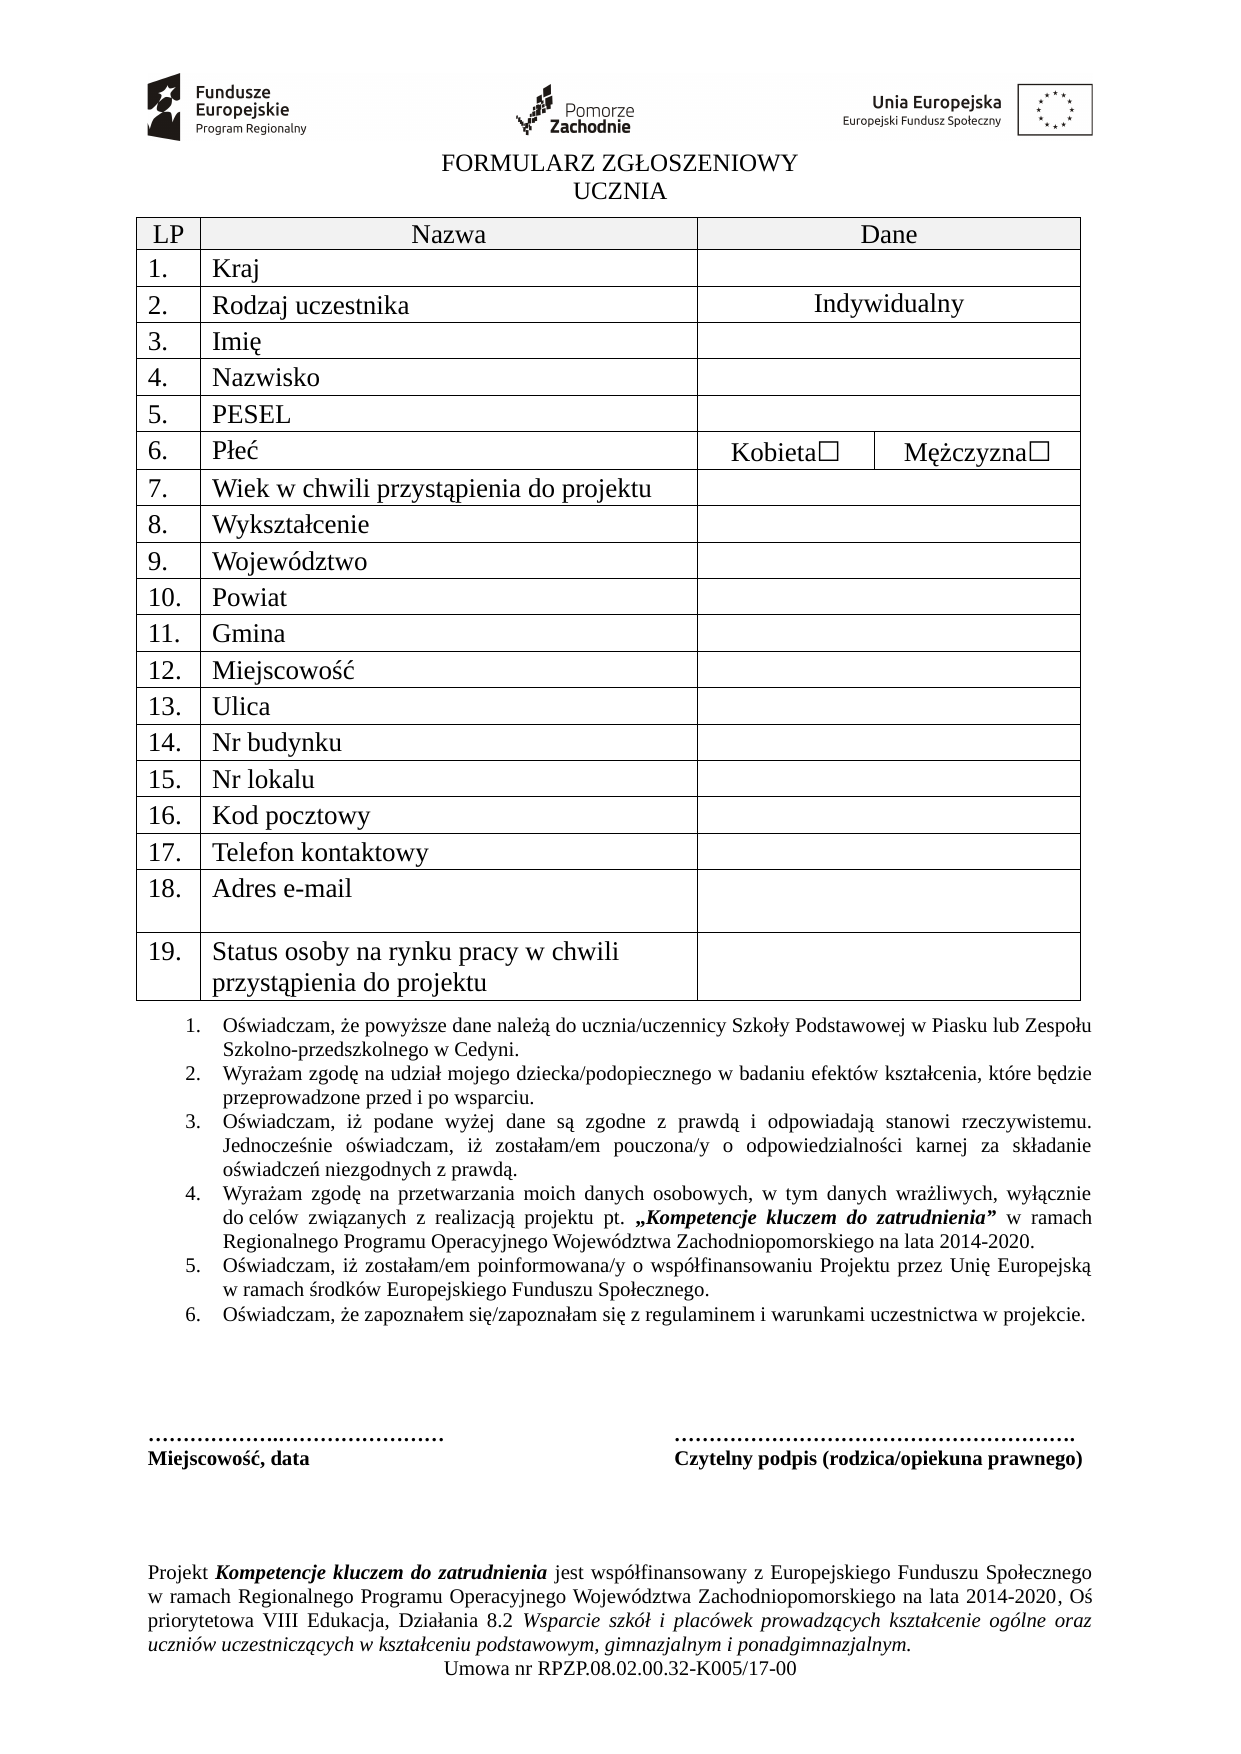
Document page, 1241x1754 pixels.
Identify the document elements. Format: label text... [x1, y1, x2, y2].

table_cell 11. [137, 615, 200, 651]
table_cell [698, 761, 1080, 796]
table_cell Adres e-mail [201, 870, 697, 932]
table_cell [698, 652, 1080, 687]
text UCZNIA [148, 176, 1093, 205]
table_cell 10. [137, 579, 200, 614]
list Oświadczam, iż zostałam/em poinformowana/y o współfinansowaniu Projektu przez Unię Europejską w ramach środków Europejskiego Funduszu Społecznego. [185, 1253, 1093, 1301]
table_cell Imię [201, 323, 697, 358]
table_cell 5. [137, 396, 200, 431]
table_cell Nr lokalu [201, 761, 697, 796]
text Miejscowość, data Czytelny podpis (rodzica/opiekuna prawnego) [148, 1446, 1093, 1470]
table_cell 7. [137, 470, 200, 505]
table_cell [698, 396, 1080, 431]
table_cell 4. [137, 359, 200, 395]
table_cell Kod pocztowy [201, 797, 697, 832]
table_cell [698, 933, 1080, 1000]
table_header Nazwa [201, 218, 697, 249]
text FORMULARZ ZGŁOSZENIOWY [148, 148, 1093, 176]
table_header Dane [698, 218, 1080, 249]
table_cell Status osoby na rynku pracy w chwili przystąpienia do projektu [201, 933, 697, 1000]
table_cell [698, 870, 1080, 932]
table_cell Ulica [201, 688, 697, 723]
list Oświadczam, że powyższe dane należą do ucznia/uczennicy Szkoły Podstawowej w Piasku lub Zespołu Szkolno-przedszkolnego w Cedyni. [185, 1013, 1093, 1061]
table_cell Wiek w chwili przystąpienia do projektu [201, 470, 697, 505]
table_cell Nr budynku [201, 725, 697, 760]
table_cell 18. [137, 870, 200, 932]
table_cell Kraj [201, 250, 697, 286]
table_cell [698, 543, 1080, 578]
table_cell [698, 615, 1080, 651]
table_cell 1. [137, 250, 200, 286]
table_cell [698, 579, 1080, 614]
table_cell [698, 506, 1080, 542]
list Wyrażam zgodę na przetwarzania moich danych osobowych, w tym danych wrażliwych, wyłącznie do celów związanych z realizacją projektu pt. „Kompetencje kluczem do zatrudnienia” w ramach Regionalnego Programu Operacyjnego Województwa Zachodniopomorskiego na lata 2014-2020. [185, 1181, 1093, 1253]
list Oświadczam, że zapoznałem się/zapoznałam się z regulaminem i warunkami uczestnictwa w projekcie. [185, 1301, 1093, 1326]
table_cell [698, 725, 1080, 760]
table_cell 13. [137, 688, 200, 723]
table_header LP [137, 218, 200, 249]
table_cell Województwo [201, 543, 697, 578]
table_cell [698, 359, 1080, 395]
table_cell Mężczyzna [875, 432, 1080, 469]
table_cell 16. [137, 797, 200, 832]
table_cell [698, 250, 1080, 286]
table_cell 3. [137, 323, 200, 358]
table_cell 14. [137, 725, 200, 760]
table_cell 6. [137, 432, 200, 469]
table_cell Rodzaj uczestnika [201, 287, 697, 322]
table_cell Gmina [201, 615, 697, 651]
table_cell Miejscowość [201, 652, 697, 687]
table_cell [698, 323, 1080, 358]
table_cell Telefon kontaktowy [201, 834, 697, 869]
table_cell 15. [137, 761, 200, 796]
table_cell 8. [137, 506, 200, 542]
table_cell Powiat [201, 579, 697, 614]
table_cell Nazwisko [201, 359, 697, 395]
table_cell [698, 688, 1080, 723]
text ……………….…………………… …………………………………………………. [148, 1422, 1093, 1446]
table_cell Kobieta [698, 432, 874, 469]
table_cell Indywidualny [698, 287, 1080, 322]
table_cell 19. [137, 933, 200, 1000]
table_cell [698, 470, 1080, 505]
table_cell 17. [137, 834, 200, 869]
table_cell 12. [137, 652, 200, 687]
table_cell [698, 797, 1080, 832]
table_cell [698, 834, 1080, 869]
table_cell PESEL [201, 396, 697, 431]
table_cell Wykształcenie [201, 506, 697, 542]
picture [147, 73, 1093, 141]
table_cell 2. [137, 287, 200, 322]
table_cell Płeć [201, 432, 697, 469]
list Wyrażam zgodę na udział mojego dziecka/podopiecznego w badaniu efektów kształcenia, które będzie przeprowadzone przed i po wsparciu. [185, 1061, 1093, 1109]
table_cell 9. [137, 543, 200, 578]
list Oświadczam, iż podane wyżej dane są zgodne z prawdą i odpowiadają stanowi rzeczywistemu. Jednocześnie oświadczam, iż zostałam/em pouczona/y o odpowiedzialności karnej za składanie oświadczeń niezgodnych z prawdą. [185, 1109, 1093, 1181]
